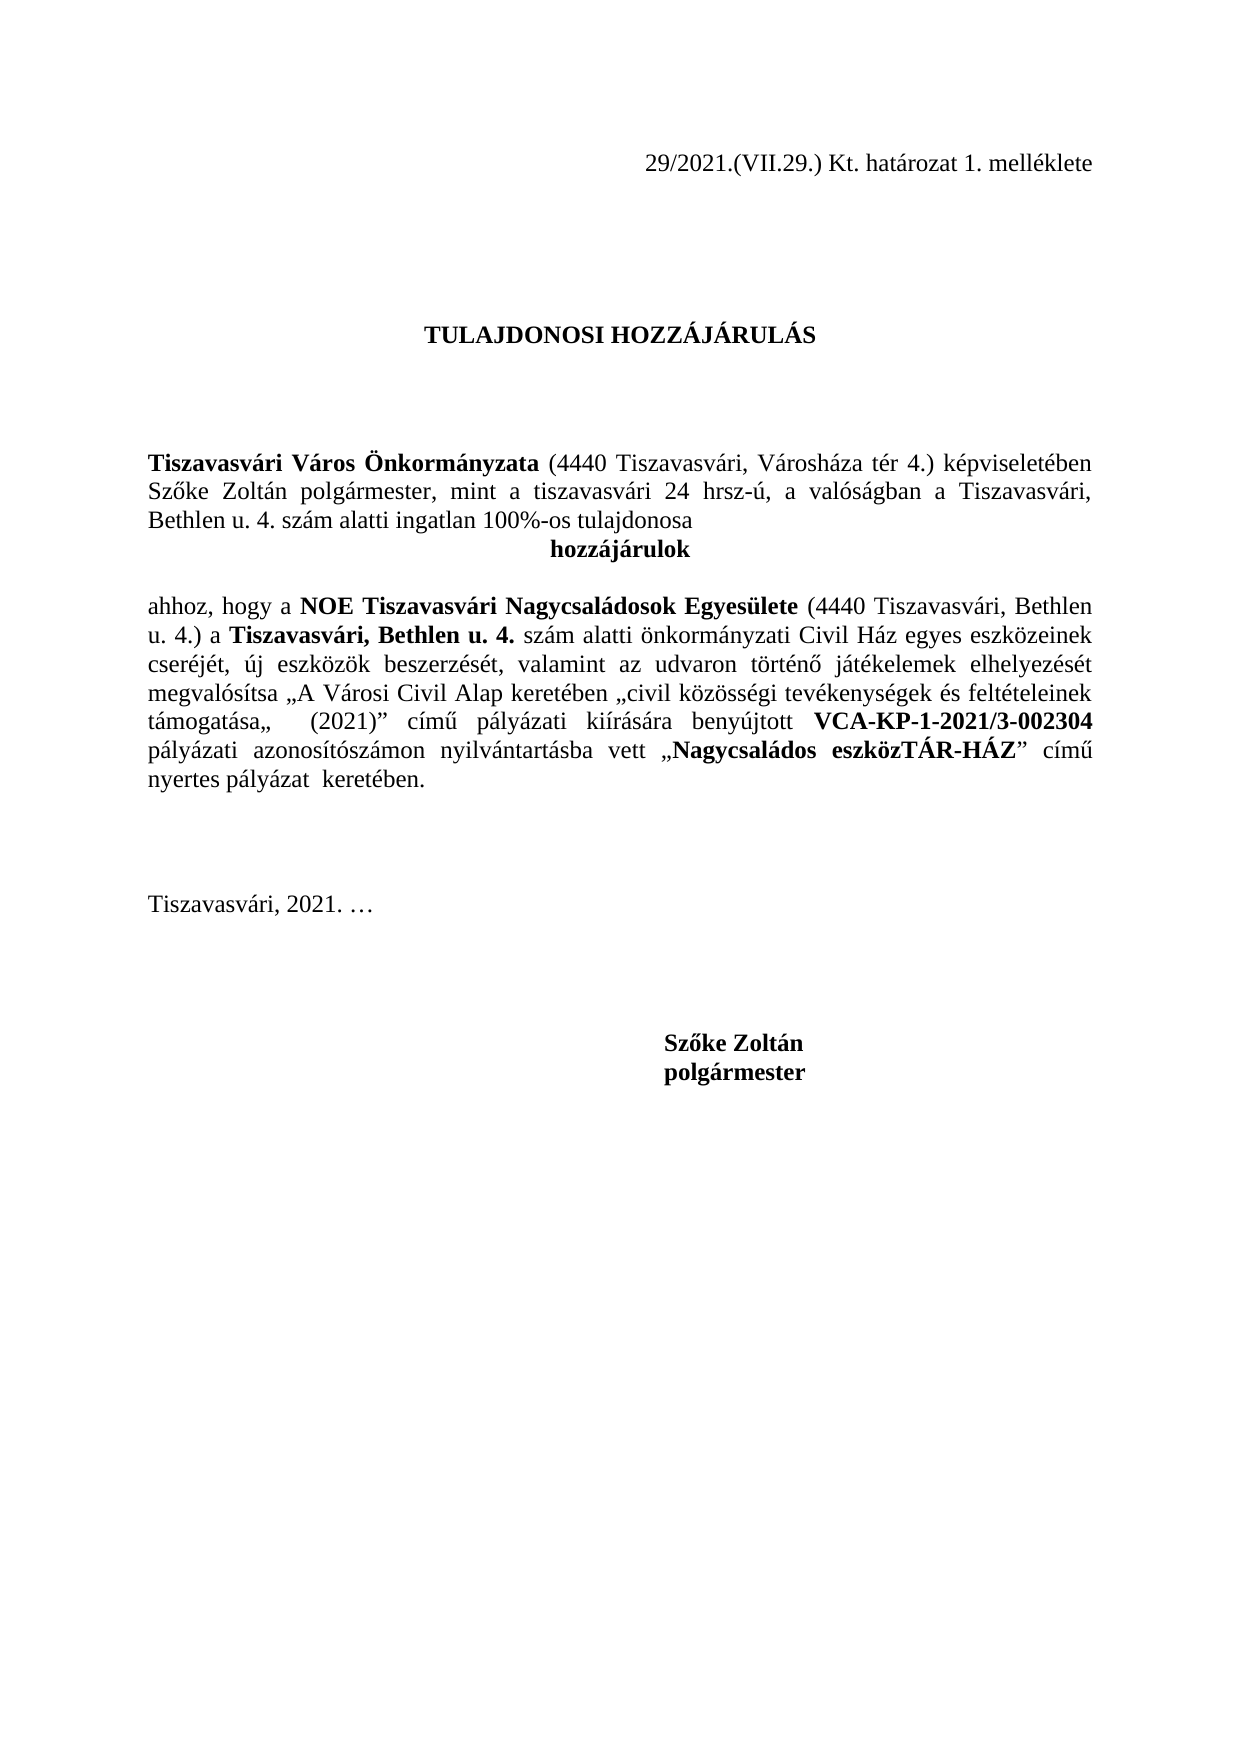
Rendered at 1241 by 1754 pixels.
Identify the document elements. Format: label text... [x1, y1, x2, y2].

text ahhoz, hogy a NOE Tiszavasvári Nagycsaládosok Egyesülete (4440 Tiszavasvári, Bethlen u. 4.) a Tiszavasvári, Bethlen u. 4. szám alatti önkormányzati Civil Ház egyes eszközeinek cseréjét, új eszközök beszerzését, valamint az udvaron történő játékelemek elhelyezését megvalósítsa „A Városi Civil Alap keretében „civil közösségi tevékenységek és feltételeinek támogatása„ (2021)” című pályázati kiírására benyújtott VCA-KP-1-2021/3-002304 pályázati azonosítószámon nyilvántartásba vett „Nagycsaládos eszközTÁR-HÁZ” című nyertes pályázat keretében. [148, 591, 1093, 793]
text Tiszavasvári, 2021. … [148, 889, 1093, 918]
text Tiszavasvári Város Önkormányzata (4440 Tiszavasvári, Városháza tér 4.) képviseletében Szőke Zoltán polgármester, mint a tiszavasvári 24 hrsz-ú, a valóságban a Tiszavasvári, Bethlen u. 4. szám alatti ingatlan 100%-os tulajdonosa [148, 448, 1093, 534]
text TULAJDONOSI HOZZÁJÁRULÁS [148, 320, 1093, 349]
text Szőke Zoltán [369, 1028, 1093, 1057]
text hozzájárulok [148, 534, 1093, 563]
text polgármester [590, 1057, 1093, 1086]
text 29/2021.(VII.29.) Kt. határozat 1. melléklete [148, 148, 1093, 176]
